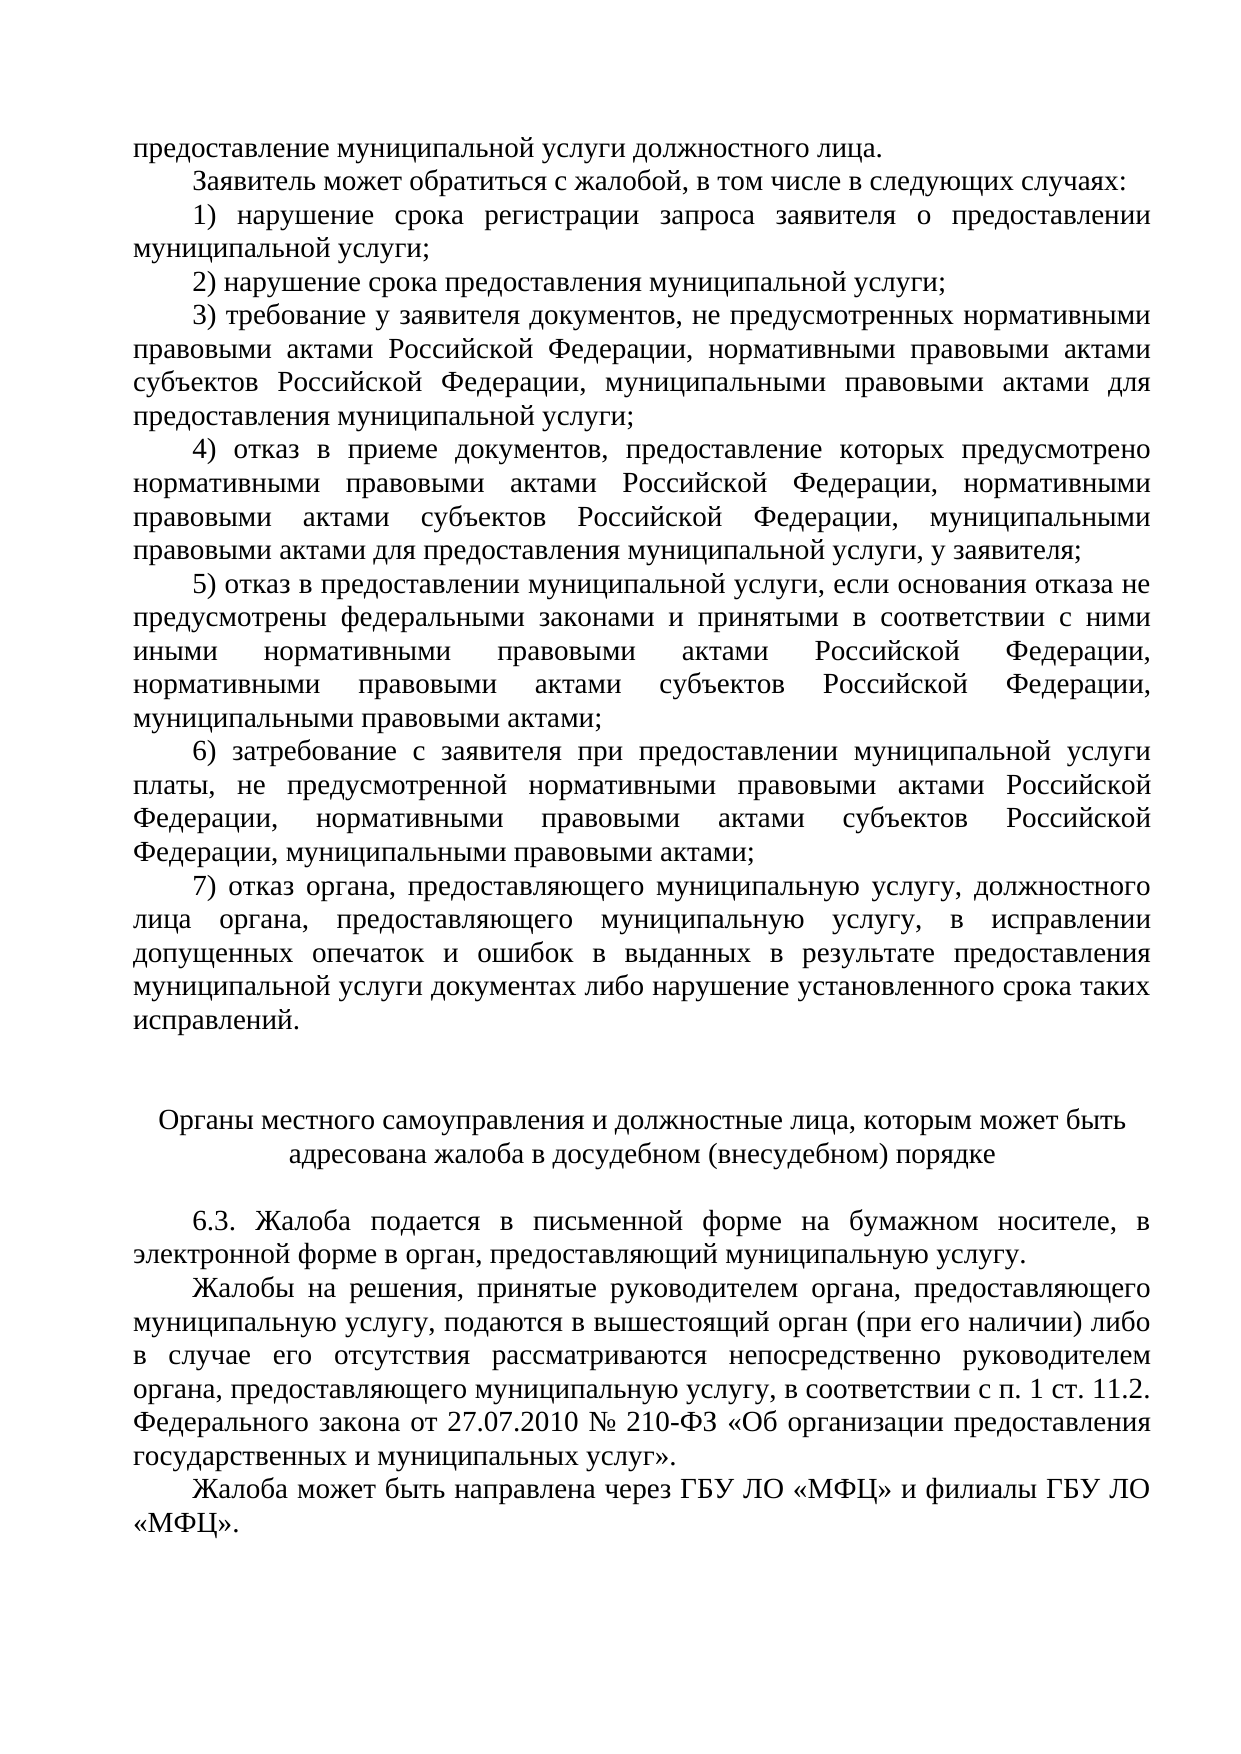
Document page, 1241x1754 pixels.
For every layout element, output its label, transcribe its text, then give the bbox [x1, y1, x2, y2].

text 1) нарушение срока регистрации запроса заявителя о предоставлении муниципальной услуги; [133, 197, 1152, 264]
text 5) отказ в предоставлении муниципальной услуги, если основания отказа не предусмотрены федеральными законами и принятыми в соответствии с ними иными нормативными правовыми актами Российской Федерации, нормативными правовыми актами субъектов Российской Федерации, муниципальными правовыми актами; [133, 566, 1152, 733]
text 3) требование у заявителя документов, не предусмотренных нормативными правовыми актами Российской Федерации, нормативными правовыми актами субъектов Российской Федерации, муниципальными правовыми актами для предоставления муниципальной услуги; [133, 297, 1152, 432]
text 6.3. Жалоба подается в письменной форме на бумажном носителе, в электронной форме в орган, предоставляющий муниципальную услугу. [133, 1203, 1152, 1270]
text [133, 130, 1152, 163]
text 4) отказ в приеме документов, предоставление которых предусмотрено нормативными правовыми актами Российской Федерации, нормативными правовыми актами субъектов Российской Федерации, муниципальными правовыми актами для предоставления муниципальной услуги, у заявителя; [133, 432, 1152, 566]
text 2) нарушение срока предоставления муниципальной услуги; [133, 264, 1152, 297]
text адресована жалоба в досудебном (внесудебном) порядке [133, 1136, 1152, 1169]
text Органы местного самоуправления и должностные лица, которым может быть [133, 1102, 1152, 1136]
text Жалобы на решения, принятые руководителем органа, предоставляющего муниципальную услугу, подаются в вышестоящий орган (при его наличии) либо в случае его отсутствия рассматриваются непосредственно руководителем органа, предоставляющего муниципальную услугу, в соответствии с п. 1 ст. 11.2. Федерального закона от 27.07.2010 № 210-ФЗ «Об организации предоставления государственных и муниципальных услуг». [133, 1270, 1152, 1471]
text Заявитель может обратиться с жалобой, в том числе в следующих случаях: [133, 163, 1152, 197]
text Жалоба может быть направлена через ГБУ ЛО «МФЦ» и филиалы ГБУ ЛО «МФЦ». [133, 1471, 1152, 1538]
text 6) затребование с заявителя при предоставлении муниципальной услуги платы, не предусмотренной нормативными правовыми актами Российской Федерации, нормативными правовыми актами субъектов Российской Федерации, муниципальными правовыми актами; [133, 733, 1152, 868]
text 7) отказ органа, предоставляющего муниципальную услугу, должностного лица органа, предоставляющего муниципальную услугу, в исправлении допущенных опечаток и ошибок в выданных в результате предоставления муниципальной услуги документах либо нарушение установленного срока таких исправлений. [133, 868, 1152, 1035]
